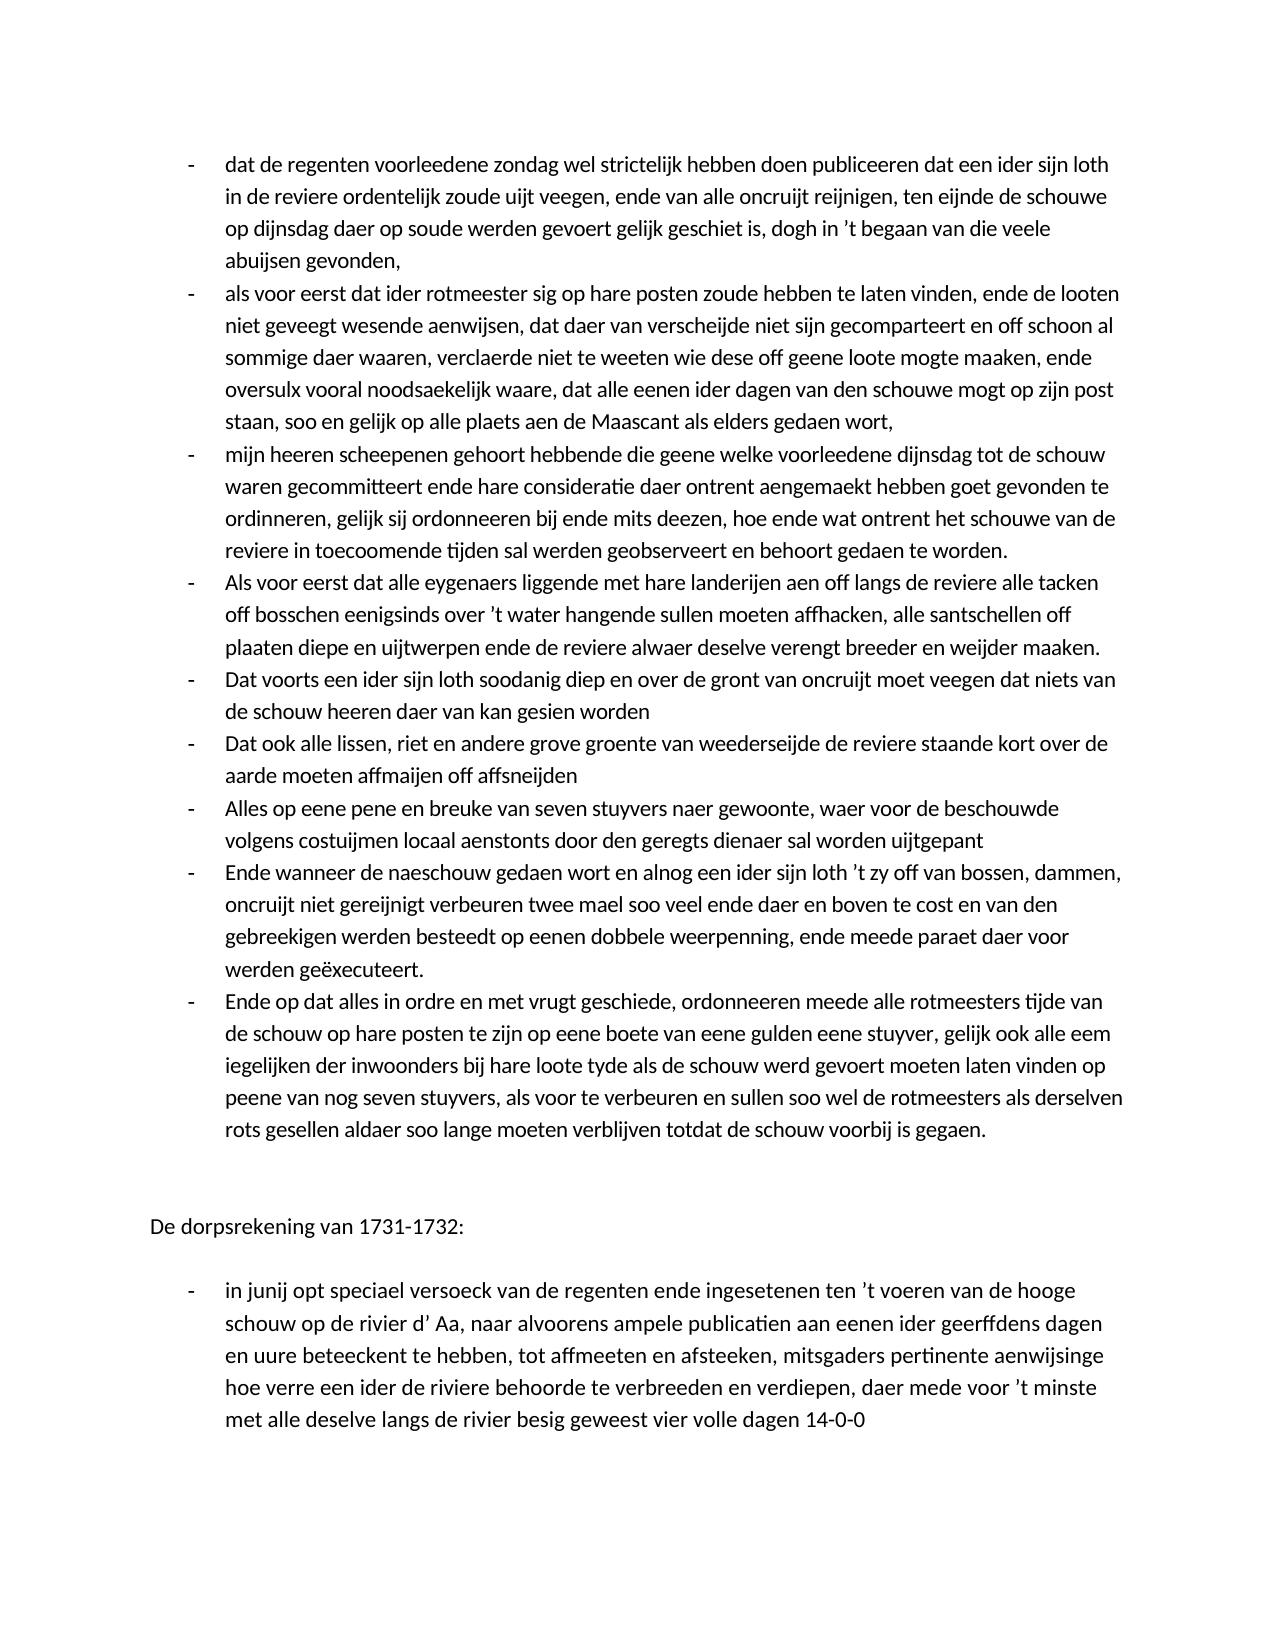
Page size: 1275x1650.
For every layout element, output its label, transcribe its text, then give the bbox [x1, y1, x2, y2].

list dat de regenten voorleedene zondag wel strictelijk hebben doen publiceeren dat een ider sijn loth in de reviere ordentelijk zoude uijt veegen, ende van alle oncruijt reijnigen, ten eijnde de schouwe op dijnsdag daer op soude werden gevoert gelijk geschiet is, dogh in ’t begaan van die veele abuijsen gevonden, [187, 150, 1125, 274]
text De dorpsrekening van 1731-1732: [150, 1212, 1125, 1240]
list als voor eerst dat ider rotmeester sig op hare posten zoude hebben te laten vinden, ende de looten niet geveegt wesende aenwijsen, dat daer van verscheijde niet sijn gecomparteert en off schoon al sommige daer waaren, verclaerde niet te weeten wie dese off geene loote mogte maaken, ende oversulx vooral noodsaekelijk waare, dat alle eenen ider dagen van den schouwe mogt op zijn post staan, soo en gelijk op alle plaets aen de Maascant als elders gedaen wort, [187, 279, 1125, 436]
list mijn heeren scheepenen gehoort hebbende die geene welke voorleedene dijnsdag tot de schouw waren gecommitteert ende hare consideratie daer ontrent aengemaekt hebben goet gevonden te ordinneren, gelijk sij ordonneeren bij ende mits deezen, hoe ende wat ontrent het schouwe van de reviere in toecoomende tijden sal werden geobserveert en behoort gedaen te worden. [187, 440, 1125, 564]
list Als voor eerst dat alle eygenaers liggende met hare landerijen aen off langs de reviere alle tacken off bosschen eenigsinds over ’t water hangende sullen moeten affhacken, alle santschellen off plaaten diepe en uijtwerpen ende de reviere alwaer deselve verengt breeder en weijder maaken. [187, 568, 1125, 661]
list in junij opt speciael versoeck van de regenten ende ingesetenen ten ’t voeren van de hooge schouw op de rivier d’ Aa, naar alvoorens ampele publicatien aan eenen ider geerffdens dagen en uure beteeckent te hebben, tot affmeeten en afsteeken, mitsgaders pertinente aenwijsinge hoe verre een ider de riviere behoorde te verbreeden en verdiepen, daer mede voor ’t minste met alle deselve langs de rivier besig geweest vier volle dagen 14-0-0 [187, 1277, 1125, 1433]
list Dat ook alle lissen, riet en andere grove groente van weederseijde de reviere staande kort over de aarde moeten affmaijen off affsneijden [187, 729, 1125, 789]
list Alles op eene pene en breuke van seven stuyvers naer gewoonte, waer voor de beschouwde volgens costuijmen locaal aenstonts door den geregts dienaer sal worden uijtgepant [187, 794, 1125, 854]
list Ende op dat alles in ordre en met vrugt geschiede, ordonneeren meede alle rotmeesters tijde van de schouw op hare posten te zijn op eene boete van eene gulden eene stuyver, gelijk ook alle eem iegelijken der inwoonders bij hare loote tyde als de schouw werd gevoert moeten laten vinden op peene van nog seven stuyvers, als voor te verbeuren en sullen soo wel de rotmeesters als derselven rots gesellen aldaer soo lange moeten verblijven totdat de schouw voorbij is gegaen. [187, 987, 1125, 1144]
list Dat voorts een ider sijn loth soodanig diep en over de gront van oncruijt moet veegen dat niets van de schouw heeren daer van kan gesien worden [187, 665, 1125, 725]
list Ende wanneer de naeschouw gedaen wort en alnog een ider sijn loth ’t zy off van bossen, dammen, oncruijt niet gereijnigt verbeuren twee mael soo veel ende daer en boven te cost en van den gebreekigen werden besteedt op eenen dobbele weerpenning, ende meede paraet daer voor werden geëxecuteert. [187, 858, 1125, 983]
